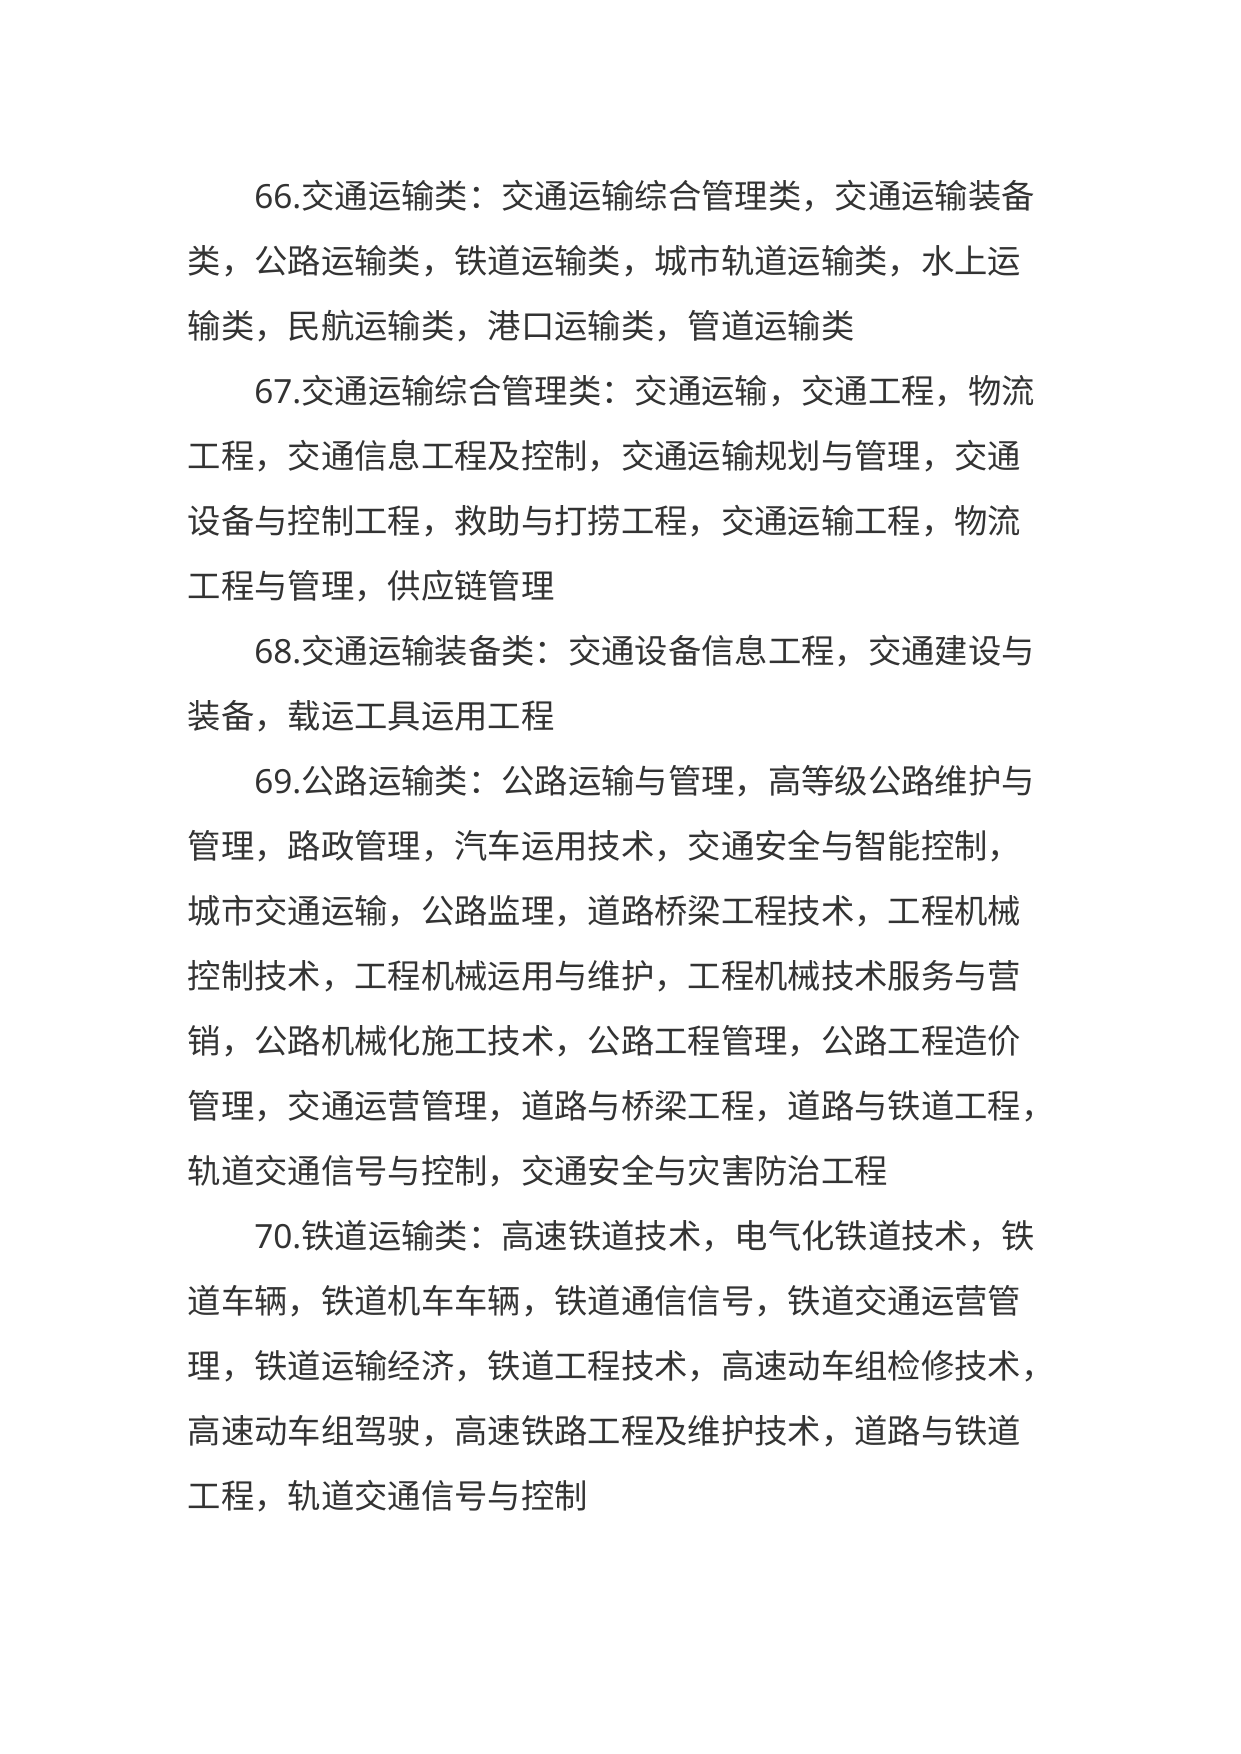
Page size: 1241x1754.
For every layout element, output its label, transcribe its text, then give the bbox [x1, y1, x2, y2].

text 68.交通运输装备类：交通设备信息工程，交通建设与装备，载运工具运用工程 [187, 617, 1053, 747]
text 66.交通运输类：交通运输综合管理类，交通运输装备类，公路运输类，铁道运输类，城市轨道运输类，水上运输类，民航运输类，港口运输类，管道运输类 [187, 162, 1053, 357]
text 69.公路运输类：公路运输与管理，高等级公路维护与管理，路政管理，汽车运用技术，交通安全与智能控制，城市交通运输，公路监理，道路桥梁工程技术，工程机械控制技术，工程机械运用与维护，工程机械技术服务与营销，公路机械化施工技术，公路工程管理，公路工程造价管理，交通运营管理，道路与桥梁工程，道路与铁道工程，轨道交通信号与控制，交通安全与灾害防治工程 [187, 747, 1053, 1202]
text 70.铁道运输类：高速铁道技术，电气化铁道技术，铁道车辆，铁道机车车辆，铁道通信信号，铁道交通运营管理，铁道运输经济，铁道工程技术，高速动车组检修技术，高速动车组驾驶，高速铁路工程及维护技术，道路与铁道工程，轨道交通信号与控制 [187, 1202, 1053, 1527]
text 67.交通运输综合管理类：交通运输，交通工程，物流工程，交通信息工程及控制，交通运输规划与管理，交通设备与控制工程，救助与打捞工程，交通运输工程，物流工程与管理，供应链管理 [187, 357, 1053, 617]
